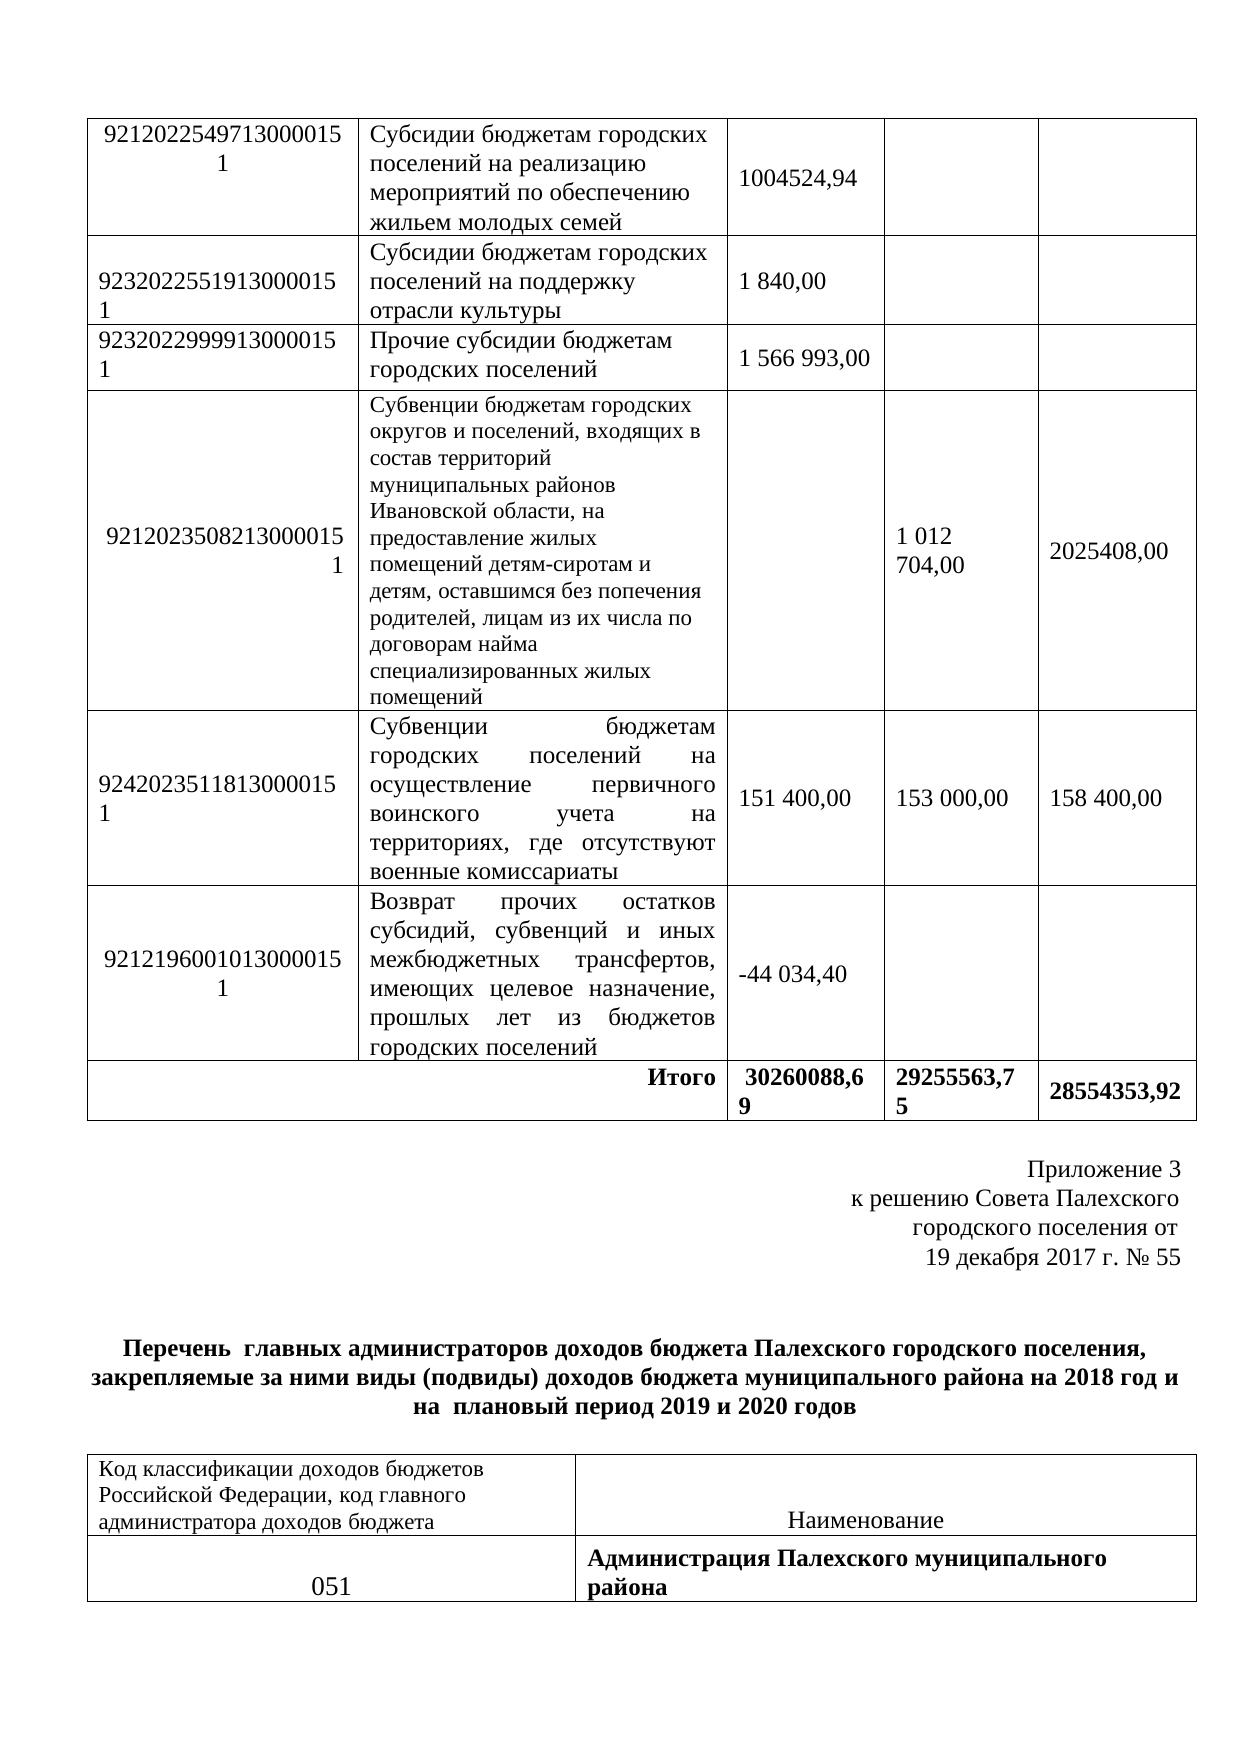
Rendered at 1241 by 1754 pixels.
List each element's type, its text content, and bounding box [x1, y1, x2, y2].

table_cell 151 400,00 [728, 711, 884, 885]
table_cell 28554353,92 [1039, 1061, 1196, 1119]
text Приложение 3 [89, 1154, 1181, 1183]
table_cell 1 566 993,00 [728, 325, 884, 390]
table_cell Субвенции бюджетам городских округов и поселений, входящих в состав территорий муниципальных районов Ивановской области, на предоставление жилых помещений детям-сиротам и детям, оставшимся без попечения родителей, лицам из их числа по договорам найма специализированных жилых помещений [359, 391, 727, 709]
table_cell [885, 886, 1038, 1060]
table_cell 30260088,69 [728, 1061, 884, 1119]
table_cell 1 840,00 [728, 236, 884, 324]
table_cell Администрация Палехского муниципального района [576, 1536, 1196, 1601]
table_cell -44 034,40 [728, 886, 884, 1060]
table_cell Прочие субсидии бюджетам городских поселений [359, 325, 727, 390]
table_cell 92121960010130000151 [88, 886, 358, 1060]
table_cell [728, 391, 884, 709]
table_cell Итого [88, 1061, 727, 1119]
table_cell 1 012 704,00 [885, 391, 1038, 709]
table_header Наименование [576, 1455, 1196, 1534]
table_cell [1039, 236, 1196, 324]
table_cell 29255563,75 [885, 1061, 1038, 1119]
table_header Код классификации доходов бюджетов Российской Федерации, код главного администратора доходов бюджета [88, 1455, 575, 1534]
table_cell [1039, 119, 1196, 235]
table_cell 92420235118130000151 [88, 711, 358, 885]
table_cell [885, 236, 1038, 324]
table_cell 92120225497130000151 [88, 119, 358, 235]
table_cell 1004524,94 [728, 119, 884, 235]
text городского поселения от 19 декабря 2017 г. № 55 [89, 1212, 1181, 1270]
table_cell 92320225519130000151 [88, 236, 358, 324]
table_cell Субвенции бюджетам городских поселений на осуществление первичного воинского учета на территориях, где отсутствуют военные комиссариаты [359, 711, 727, 885]
table_cell [885, 119, 1038, 235]
text к решению Совета Палехского [89, 1183, 1181, 1212]
table_cell 153 000,00 [885, 711, 1038, 885]
table_cell [885, 325, 1038, 390]
table_cell [1039, 325, 1196, 390]
table_cell Субсидии бюджетам городских поселений на поддержку отрасли культуры [359, 236, 727, 324]
table_cell 92320229999130000151 [88, 325, 358, 390]
table_cell 158 400,00 [1039, 711, 1196, 885]
table_cell 2025408,00 [1039, 391, 1196, 709]
text Перечень главных администраторов доходов бюджета Палехского городского поселения, закрепляемые за ними виды (подвиды) доходов бюджета муниципального района на 2018 год и на плановый период 2019 и 2020 годов [89, 1333, 1181, 1420]
table_cell 051 [88, 1536, 575, 1601]
table_cell 92120235082130000151 [88, 391, 358, 709]
table_cell Возврат прочих остатков субсидий, субвенций и иных межбюджетных трансфертов, имеющих целевое назначение, прошлых лет из бюджетов городских поселений [359, 886, 727, 1060]
table_cell Субсидии бюджетам городских поселений на реализацию мероприятий по обеспечению жильем молодых семей [359, 119, 727, 235]
table_cell [1039, 886, 1196, 1060]
